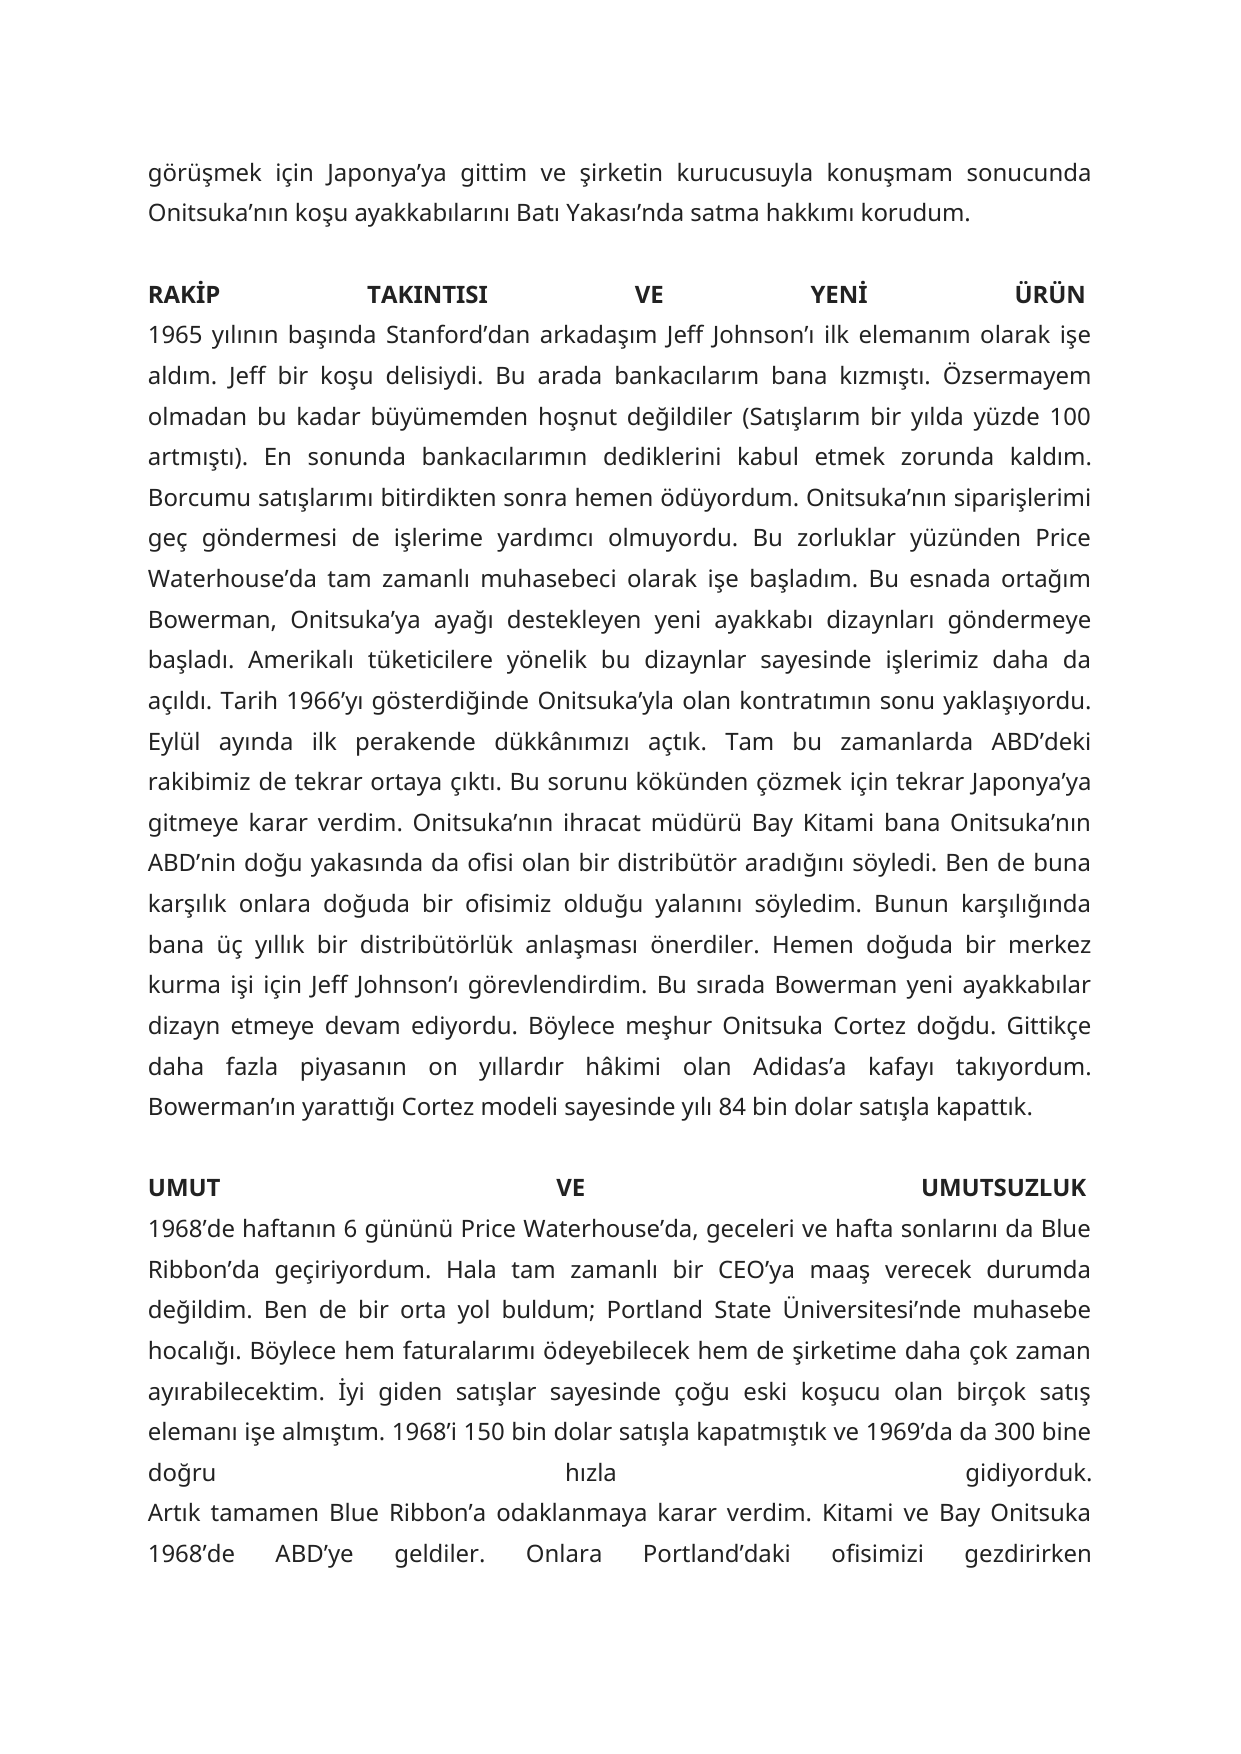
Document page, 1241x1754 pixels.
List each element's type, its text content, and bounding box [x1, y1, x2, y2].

text RAKİP TAKINTISI VE YENİ ÜRÜN 1965 yılının başında Stanford’dan arkadaşım Jeff Johnson’ı ilk elemanım olarak işe aldım. Jeff bir koşu delisiydi. Bu arada bankacılarım bana kızmıştı. Özsermayem olmadan bu kadar büyümemden hoşnut değildiler (Satışlarım bir yılda yüzde 100 artmıştı). En sonunda bankacılarımın dediklerini kabul etmek zorunda kaldım. Borcumu satışlarımı bitirdikten sonra hemen ödüyordum. Onitsuka’nın siparişlerimi geç göndermesi de işlerime yardımcı olmuyordu. Bu zorluklar yüzünden Price Waterhouse’da tam zamanlı muhasebeci olarak işe başladım. Bu esnada ortağım Bowerman, Onitsuka’ya ayağı destekleyen yeni ayakkabı dizaynları göndermeye başladı. Amerikalı tüketicilere yönelik bu dizaynlar sayesinde işlerimiz daha da açıldı. Tarih 1966’yı gösterdiğinde Onitsuka’yla olan kontratımın sonu yaklaşıyordu. Eylül ayında ilk perakende dükkânımızı açtık. Tam bu zamanlarda ABD’deki rakibimiz de tekrar ortaya çıktı. Bu sorunu kökünden çözmek için tekrar Japonya’ya gitmeye karar verdim. Onitsuka’nın ihracat müdürü Bay Kitami bana Onitsuka’nın ABD’nin doğu yakasında da ofisi olan bir distribütör aradığını söyledi. Ben de buna karşılık onlara doğuda bir ofisimiz olduğu yalanını söyledim. Bunun karşılığında bana üç yıllık bir distribütörlük anlaşması önerdiler. Hemen doğuda bir merkez kurma işi için Jeff Johnson’ı görevlendirdim. Bu sırada Bowerman yeni ayakkabılar dizayn etmeye devam ediyordu. Böylece meşhur Onitsuka Cortez doğdu. Gittikçe daha fazla piyasanın on yıllardır hâkimi olan Adidas’a kafayı takıyordum. Bowerman’ın yarattığı Cortez modeli sayesinde yılı 84 bin dolar satışla kapattık. [148, 269, 1093, 1123]
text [148, 148, 1093, 229]
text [148, 1163, 1093, 1569]
